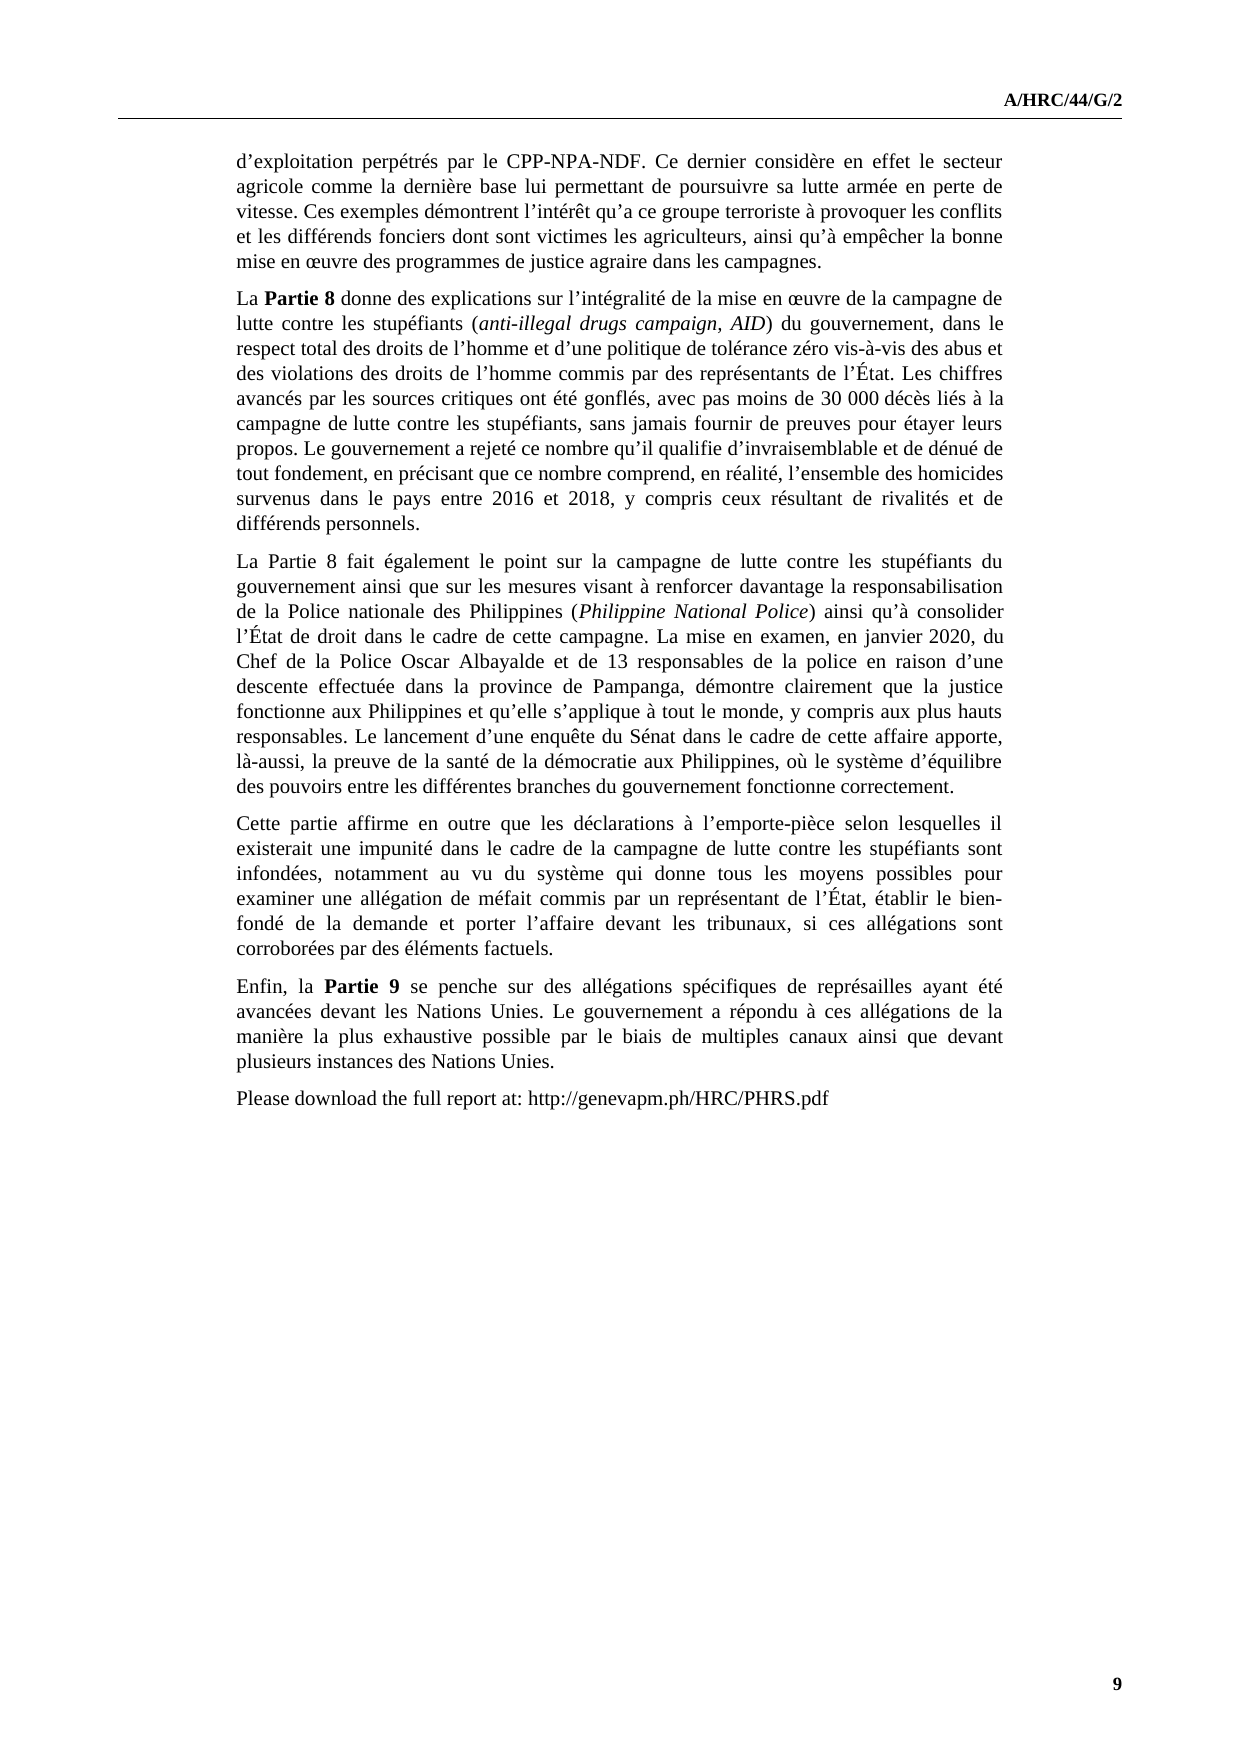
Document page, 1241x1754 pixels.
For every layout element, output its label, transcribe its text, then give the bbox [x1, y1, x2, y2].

text Please download the full report at: http://genevapm.ph/HRC/PHRS.pdf [236, 1085, 1004, 1110]
text Enfin, la Partie 9 se penche sur des allégations spécifiques de représailles ayant été avancées devant les Nations Unies. Le gouvernement a répondu à ces allégations de la manière la plus exhaustive possible par le biais de multiples canaux ainsi que devant plusieurs instances des Nations Unies. [236, 973, 1004, 1073]
text La Partie 8 fait également le point sur la campagne de lutte contre les stupéfiants du gouvernement ainsi que sur les mesures visant à renforcer davantage la responsabilisation de la Police nationale des Philippines (Philippine National Police) ainsi qu’à consolider l’État de droit dans le cadre de cette campagne. La mise en examen, en janvier 2020, du Chef de la Police Oscar Albayalde et de 13 responsables de la police en raison d’une descente effectuée dans la province de Pampanga, démontre clairement que la justice fonctionne aux Philippines et qu’elle s’applique à tout le monde, y compris aux plus hauts responsables. Le lancement d’une enquête du Sénat dans le cadre de cette affaire apporte, là-aussi, la preuve de la santé de la démocratie aux Philippines, où le système d’équilibre des pouvoirs entre les différentes branches du gouvernement fonctionne correctement. [236, 548, 1004, 798]
text Cette partie affirme en outre que les déclarations à l’emporte-pièce selon lesquelles il existerait une impunité dans le cadre de la campagne de lutte contre les stupéfiants sont infondées, notamment au vu du système qui donne tous les moyens possibles pour examiner une allégation de méfait commis par un représentant de l’État, établir le bien-fondé de la demande et porter l’affaire devant les tribunaux, si ces allégations sont corroborées par des éléments factuels. [236, 810, 1004, 960]
text La Partie 8 donne des explications sur l’intégralité de la mise en œuvre de la campagne de lutte contre les stupéfiants (anti-illegal drugs campaign, AID) du gouvernement, dans le respect total des droits de l’homme et d’une politique de tolérance zéro vis-à-vis des abus et des violations des droits de l’homme commis par des représentants de l’État. Les chiffres avancés par les sources critiques ont été gonflés, avec pas moins de 30 000 décès liés à la campagne de lutte contre les stupéfiants, sans jamais fournir de preuves pour étayer leurs propos. Le gouvernement a rejeté ce nombre qu’il qualifie d’invraisemblable et de dénué de tout fondement, en précisant que ce nombre comprend, en réalité, l’ensemble des homicides survenus dans le pays entre 2016 et 2018, y compris ceux résultant de rivalités et de différends personnels. [236, 285, 1004, 535]
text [236, 148, 1004, 273]
